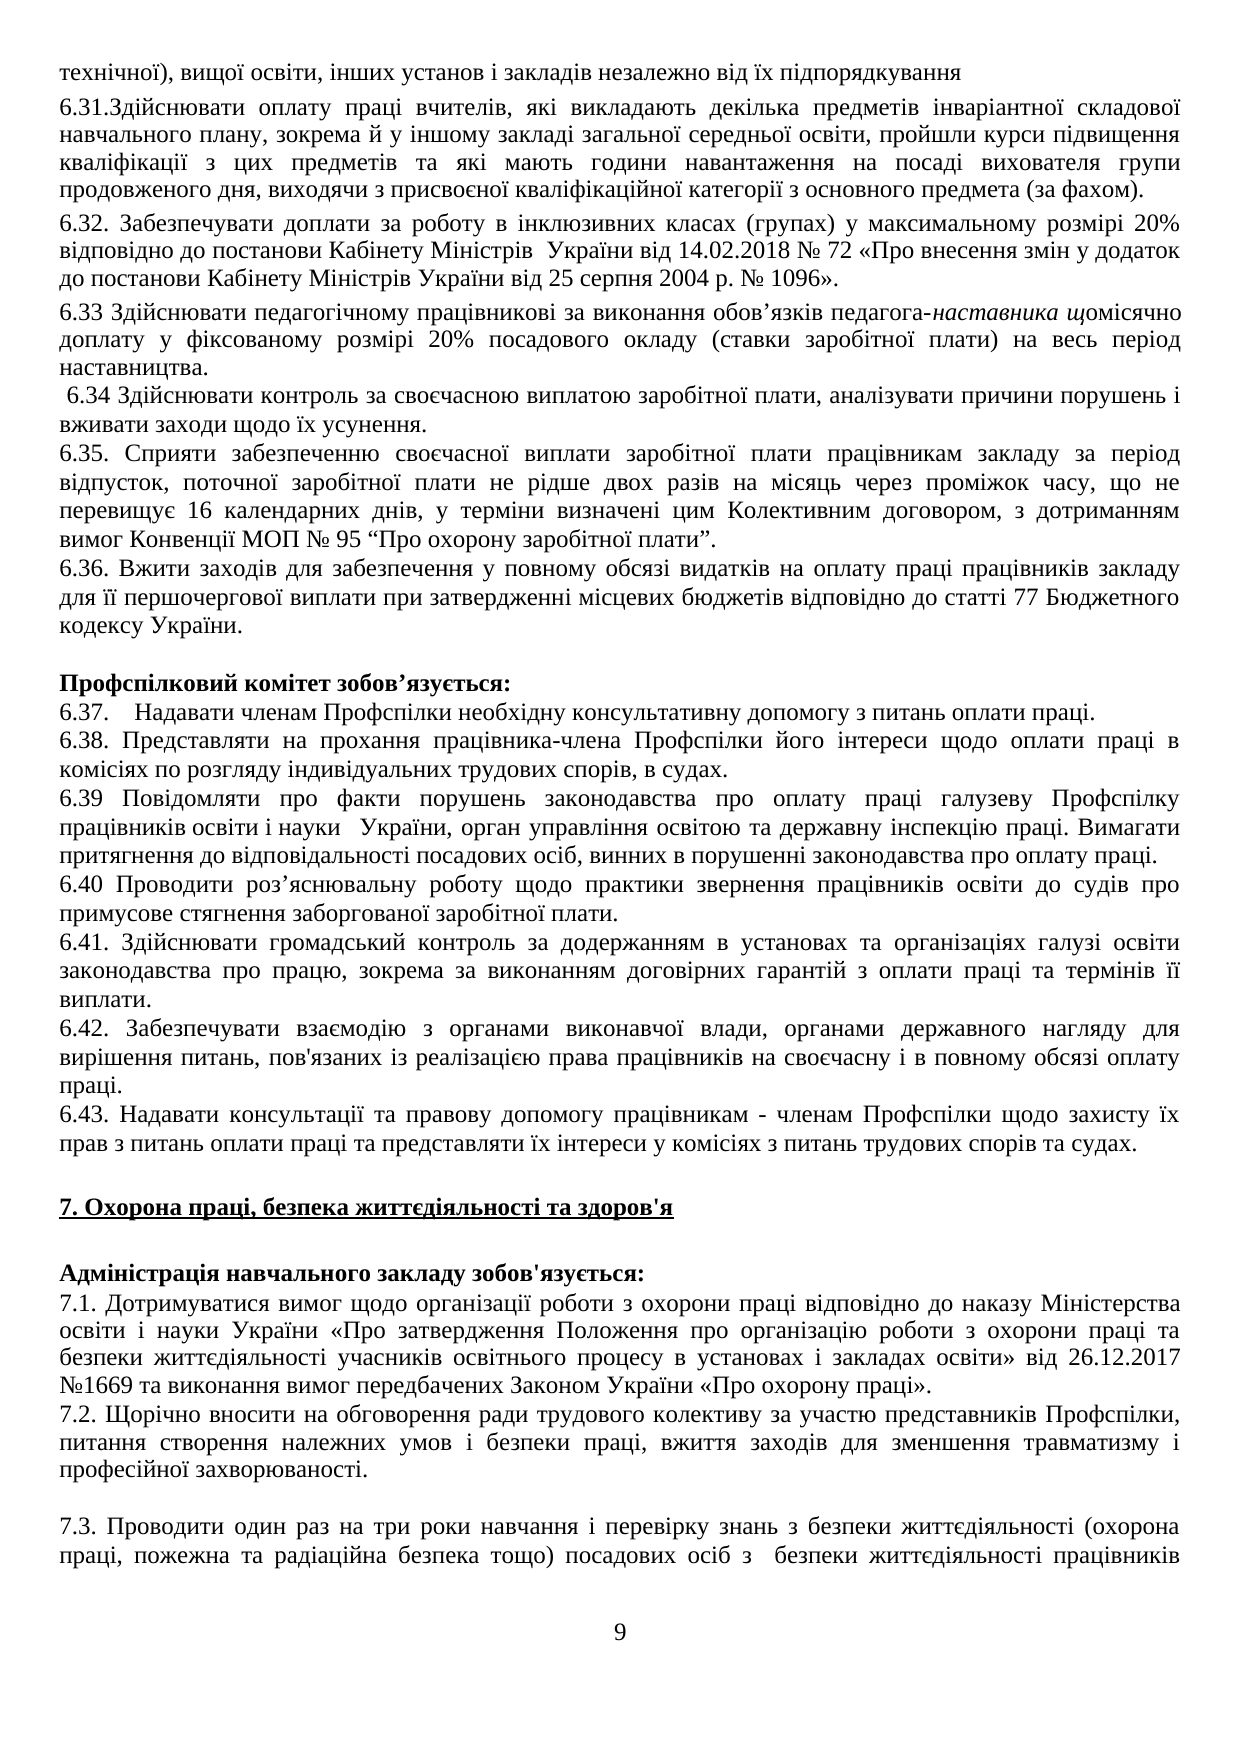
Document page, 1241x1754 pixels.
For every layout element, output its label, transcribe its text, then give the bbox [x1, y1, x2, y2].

text 6.41. Здійснювати громадський контроль за додержанням в установах та організаціях галузі освіти законодавства про працю, зокрема за виконанням договірних гарантій з оплати праці та термінів її виплати. [59, 927, 1181, 1013]
text Профспілковий комітет зобов’язується: [59, 668, 1181, 697]
text 7.1. Дотримуватися вимог щодо організації роботи з охорони праці відповідно до наказу Міністерства освіти і науки України «Про затвердження Положення про організацію роботи з охорони праці та безпеки життєдіяльності учасників освітнього процесу в установах і закладах освіти» від 26.12.2017 №1669 та виконання вимог передбачених Законом України «Про охорону праці». [59, 1289, 1182, 1399]
text 6.36. Вжити заходів для забезпечення у повному обсязі видатків на оплату праці працівників закладу для її першочергової виплати при затвердженні місцевих бюджетів відповідно до статті 77 Бюджетного кодексу України. [59, 553, 1181, 639]
text 7. Охорона праці, безпека життєдіяльності та здоров'я [59, 1192, 1020, 1221]
text 7.2. Щорічно вносити на обговорення ради трудового колективу за участю представників Профспілки, питання створення належних умов і безпеки праці, вжиття заходів для зменшення травматизму і професійної захворюваності. [59, 1401, 1182, 1483]
text 6.43. Надавати консультації та правову допомогу працівникам - членам Профспілки щодо захисту їх прав з питань оплати праці та представляти їх інтереси у комісіях з питань трудових спорів та судах. [59, 1099, 1181, 1157]
text 6.33 Здійснювати педагогічному працівникові за виконання обов’язків педагога-наставника щомісячно доплату у фіксованому розмірі 20% посадового окладу (ставки заробітної плати) на весь період наставництва. [59, 298, 1182, 381]
text 6.34 Здійснювати контроль за своєчасною виплатою заробітної плати, аналізувати причини порушень і вживати заходи щодо їх усунення. [59, 381, 1181, 438]
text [59, 1511, 1181, 1569]
text 6.35. Сприяти забезпеченню своєчасної виплати заробітної плати працівникам закладу за період відпусток, поточної заробітної плати не рідше двох разів на місяць через проміжок часу, що не перевищує 16 календарних днів, у терміни визначені цим Колективним договором, з дотриманням вимог Конвенції МОП № 95 “Про охорону заробітної плати”. [59, 438, 1181, 553]
text Адміністрація навчального закладу зобов'язується: [59, 1258, 1181, 1287]
text 6.38. Представляти на прохання працівника-члена Профспілки його інтереси щодо оплати праці в комісіях по розгляду індивідуальних трудових спорів, в судах. [59, 726, 1181, 783]
text 6.31.Здійснювати оплату праці вчителів, які викладають декілька предметів інваріантної складової навчального плану, зокрема й у іншому закладі загальної середньої освіти, пройшли курси підвищення кваліфікації з цих предметів та які мають години навантаження на посаді вихователя групи продовженого дня, виходячи з присвоєної кваліфікаційної категорії з основного предмета (за фахом). [59, 93, 1182, 203]
text 6.42. Забезпечувати взаємодію з органами виконавчої влади, органами державного нагляду для вирішення питань, пов'язаних із реалізацією права працівників на своєчасну і в повному обсязі оплату праці. [59, 1013, 1181, 1099]
text 6.32. Забезпечувати доплати за роботу в інклюзивних класах (групах) у максимальному розмірі 20% відповідно до постанови Кабінету Міністрів України від 14.02.2018 № 72 «Про внесення змін у додаток до постанови Кабінету Міністрів України від 25 серпня 2004 р. № 1096». [59, 209, 1182, 292]
text 6.39 Повідомляти про факти порушень законодавства про оплату праці галузеву Профспілку працівників освіти і науки України, орган управління освітою та державну інспекцію праці. Вимагати притягнення до відповідальності посадових осіб, винних в порушенні законодавства про оплату праці. [59, 783, 1181, 869]
text 6.37. Надавати членам Профспілки необхідну консультативну допомогу з питань оплати праці. [59, 697, 1181, 726]
text 6.40 Проводити роз’яснювальну роботу щодо практики звернення працівників освіти до судів про примусове стягнення заборгованої заробітної плати. [59, 869, 1181, 927]
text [59, 59, 1182, 86]
